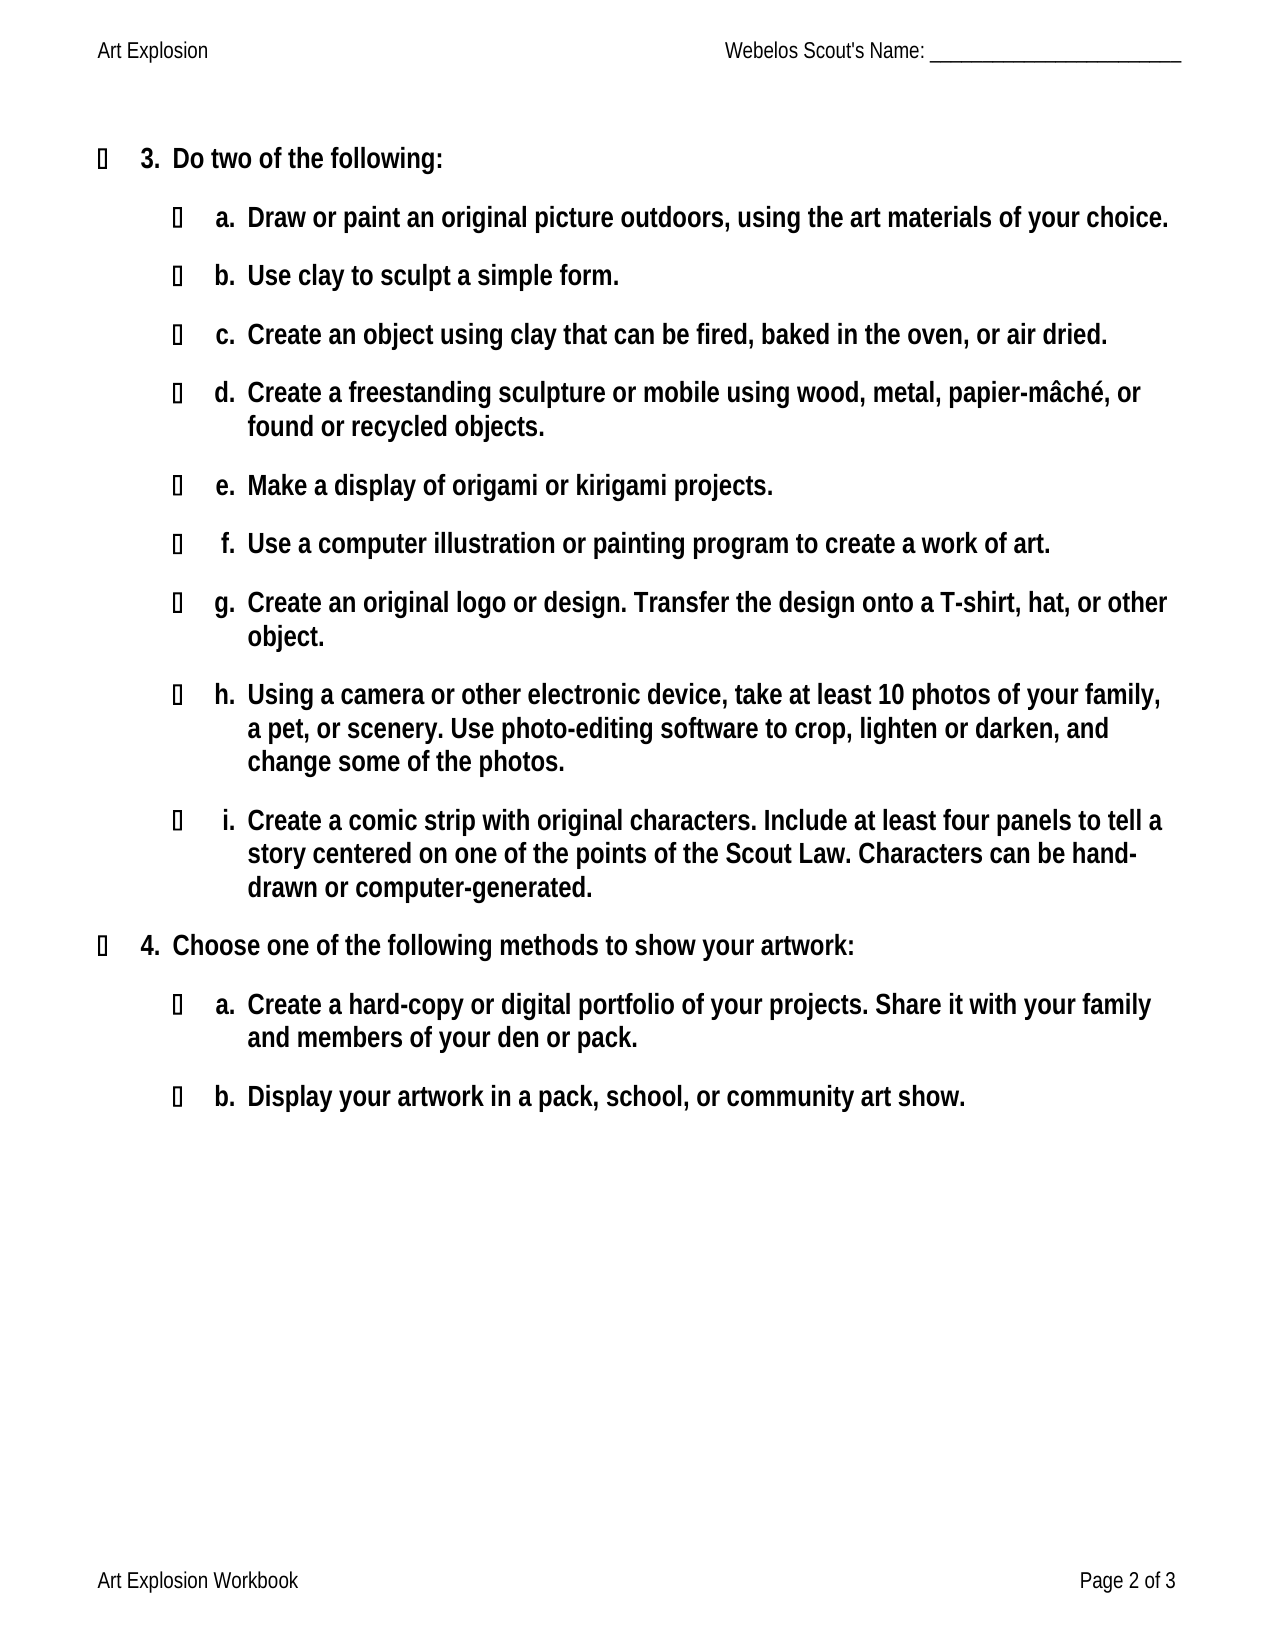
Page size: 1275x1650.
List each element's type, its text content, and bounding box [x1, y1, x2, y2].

text b. Use clay to sculpt a simple form. [172, 258, 1177, 292]
text d. Create a freestanding sculpture or mobile using wood, metal, papier-mâché, or found or recycled objects. [172, 376, 1177, 443]
text b. Display your artwork in a pack, school, or community art show. [172, 1079, 1177, 1112]
text e. Make a display of origami or kirigami projects. [172, 468, 1177, 501]
text a. Create a hard-copy or digital portfolio of your projects. Share it with your family and members of your den or pack. [172, 987, 1177, 1054]
text a. Draw or paint an original picture outdoors, using the art materials of your choice. [172, 200, 1177, 233]
text g. Create an original logo or design. Transfer the design onto a T-shirt, hat, or other object. [172, 585, 1177, 652]
text h. Using a camera or other electronic device, take at least 10 photos of your family, a pet, or scenery. Use photo-editing software to crop, lighten or darken, and change some of the photos. [172, 677, 1177, 778]
text c. Create an object using clay that can be fired, baked in the oven, or air dried. [172, 317, 1177, 351]
text f. Use a computer illustration or painting program to create a work of art. [172, 526, 1177, 560]
text i. Create a comic strip with original characters. Include at least four panels to tell a story centered on one of the points of the Scout Law. Characters can be hand-drawn or computer-generated. [172, 803, 1177, 903]
text 4. Choose one of the following methods to show your artwork: [97, 928, 1177, 962]
text 3. Do two of the following: [97, 141, 1177, 175]
